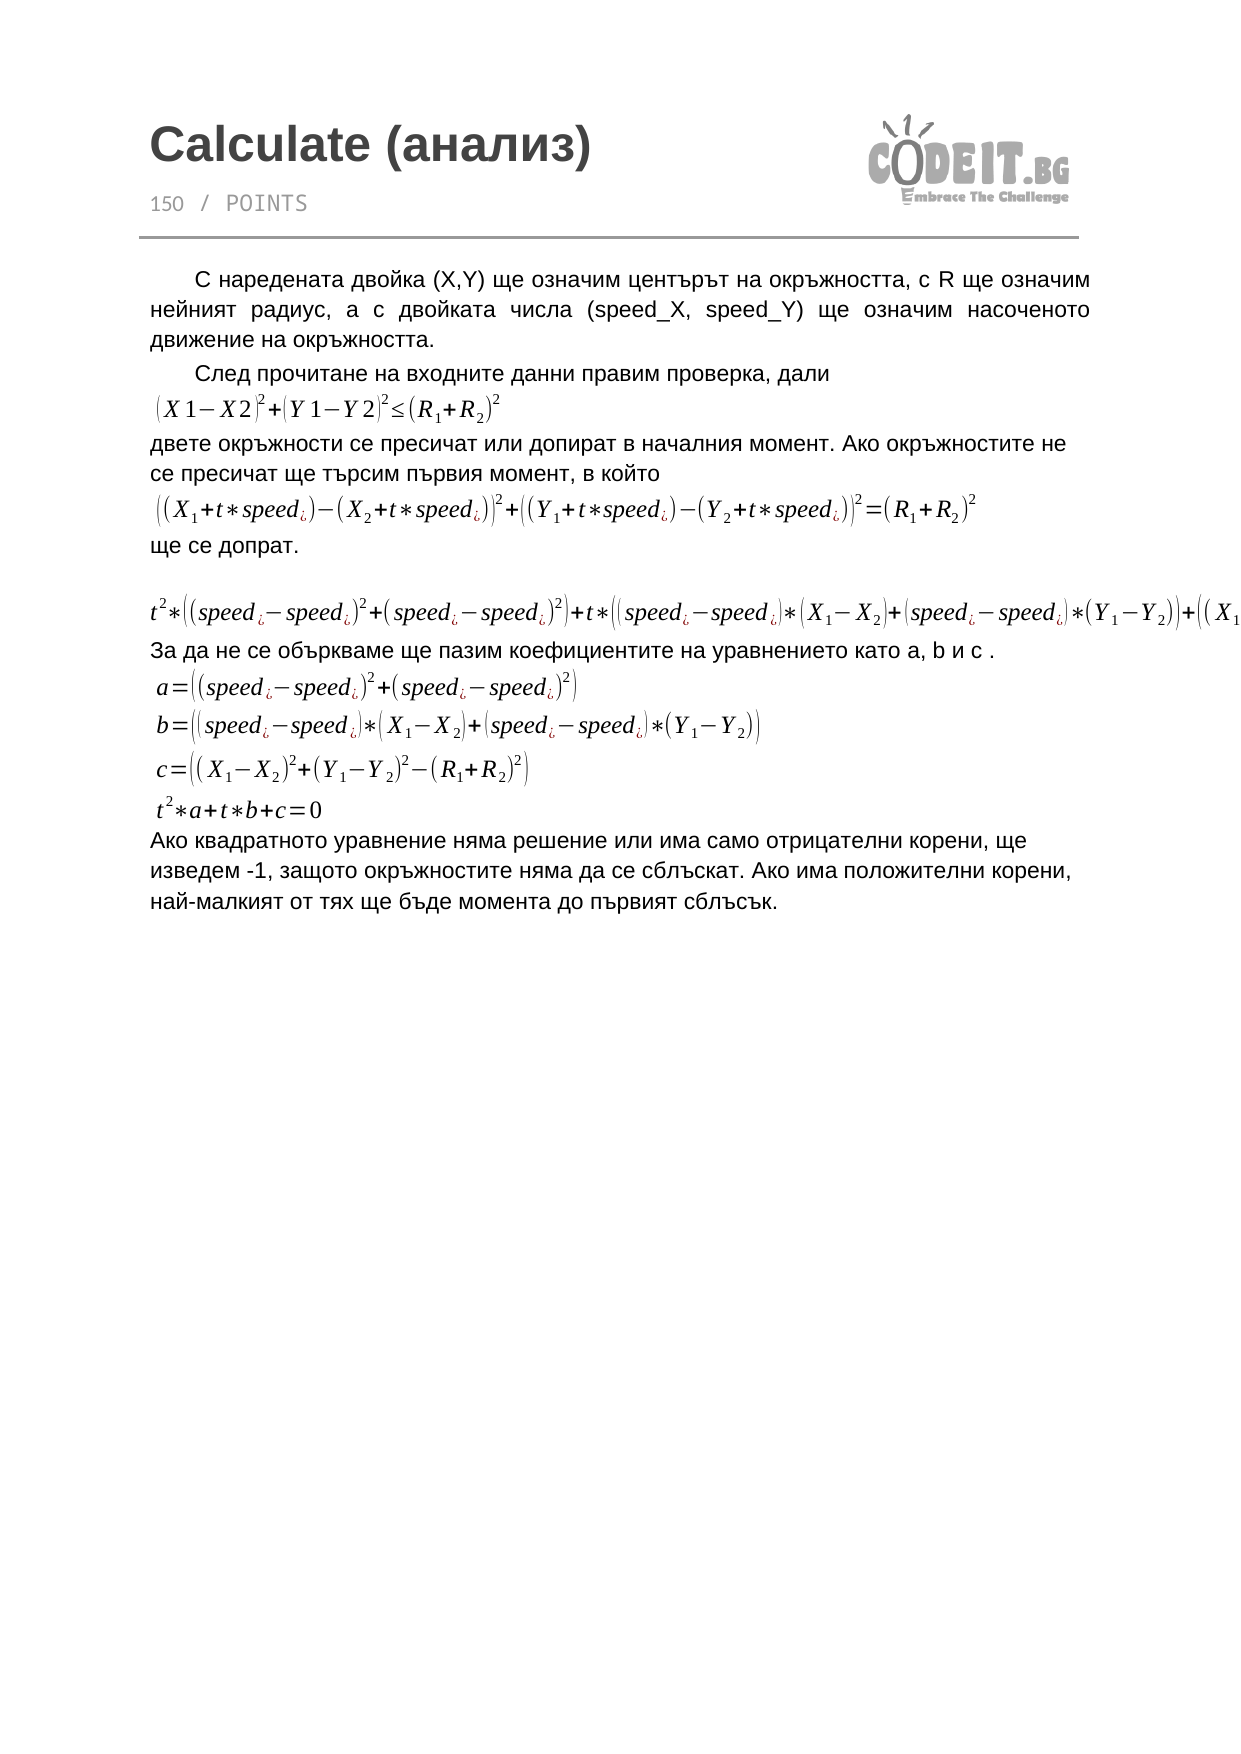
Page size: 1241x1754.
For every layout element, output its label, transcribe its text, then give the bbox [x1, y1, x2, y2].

picture [868, 114, 1069, 205]
text ще се допрат. [150, 532, 1090, 559]
text Ако квадратното уравнение няма решение или има само отрицателни корени, ще изведем -1, защото окръжностите няма да се сблъскат. Ако има положителни корени, най-малкият от тях ще бъде момента до първият сблъсък. [150, 827, 1090, 914]
text За да не се объркваме ще пазим коефициентите на уравнението като a, b и c . [150, 637, 1090, 663]
text След прочитане на входните данни правим проверка, дали [150, 360, 1090, 387]
text С наредената двойка (X,Y) ще означим центърът на окръжността, с R ще означим нейният радиус, а с двойката числа (speed_X, speed_Y) ще означим насоченото движение на окръжността. [150, 266, 1090, 352]
text двете окръжности се пресичат или допират в началния момент. Ако окръжностите не се пресичат ще търсим първия момент, в който [150, 430, 1090, 487]
